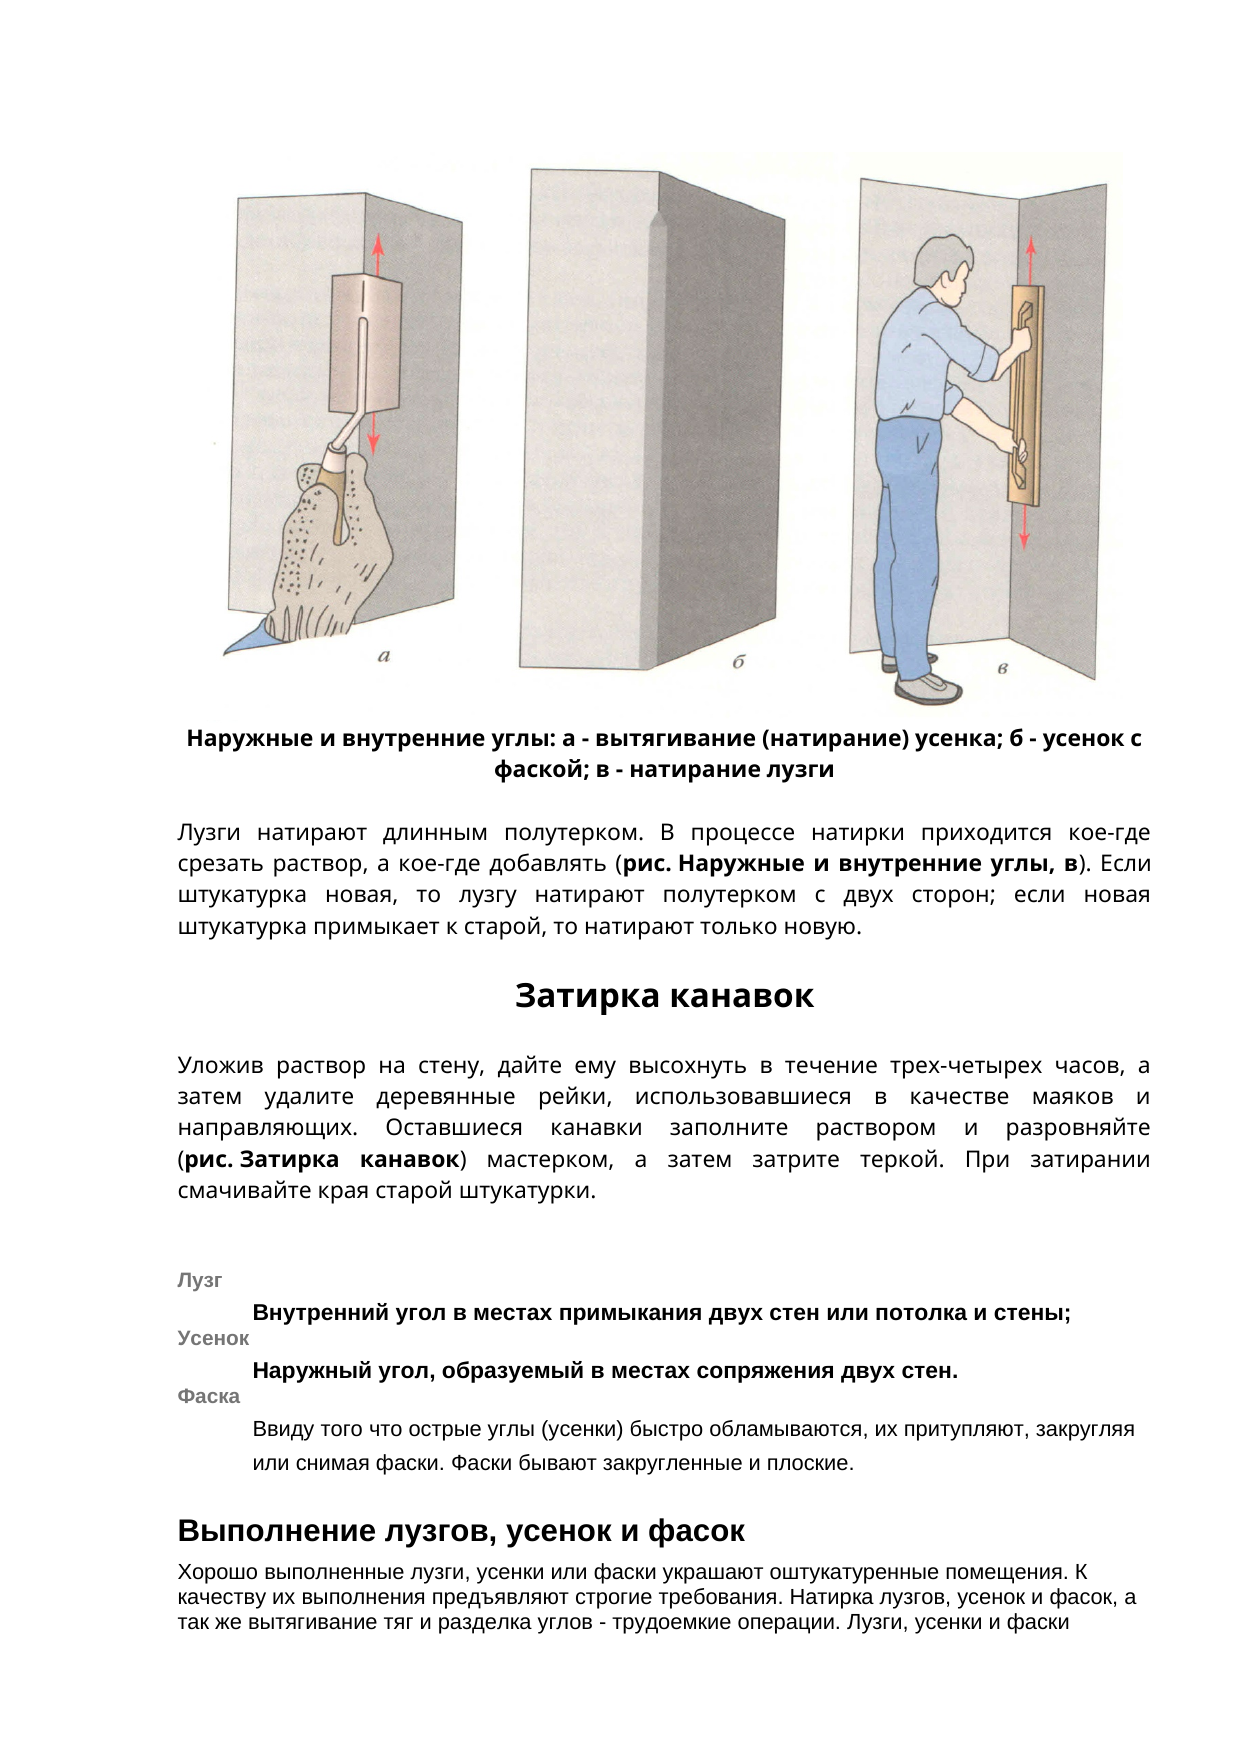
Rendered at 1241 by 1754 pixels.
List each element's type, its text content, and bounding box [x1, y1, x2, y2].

text Лузги натирают длинным полутерком. В процессе натирки приходится кое-где срезать раствор, а кое-где добавлять (рис. Наружные и внутренние углы, в). Если штукатурка новая, то лузгу натирают полутерком с двух сторон; если новая штукатурка примыкает к старой, то натирают только новую. [177, 816, 1152, 941]
text Уложив раствор на стену, дайте ему высохнуть в течение трех-четырех часов, а затем удалите деревянные рейки, использовавшиеся в качестве маяков и направляющих. Оставшиеся канавки заполните раствором и разровняйте (рис. Затирка канавок) мастерком, а затем затрите теркой. При затирании смачивайте края старой штукатурки. [177, 1049, 1152, 1205]
text Выполнение лузгов, усенок и фасок [177, 1512, 1152, 1548]
text Наружный угол, образуемый в местах сопряжения двух стен. [252, 1349, 1152, 1383]
subtitle Затирка канавок [177, 972, 1152, 1018]
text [177, 1559, 1152, 1634]
text Наружные и внутренние углы: а - вытягивание (натирание) усенка; б - усенок с фаской; в - натирание лузги [177, 722, 1152, 785]
text Фаска [177, 1383, 1152, 1407]
picture [206, 152, 1123, 723]
text Усенок [177, 1326, 1152, 1349]
text Внутренний угол в местах примыкания двух стен или потолка и стены; [252, 1292, 1152, 1326]
text Ввиду того что острые углы (усенки) быстро обламываются, их притупляют, закругляя или снимая фаски. Фаски бывают закругленные и плоские. [252, 1407, 1152, 1475]
text Лузг [177, 1268, 1152, 1292]
